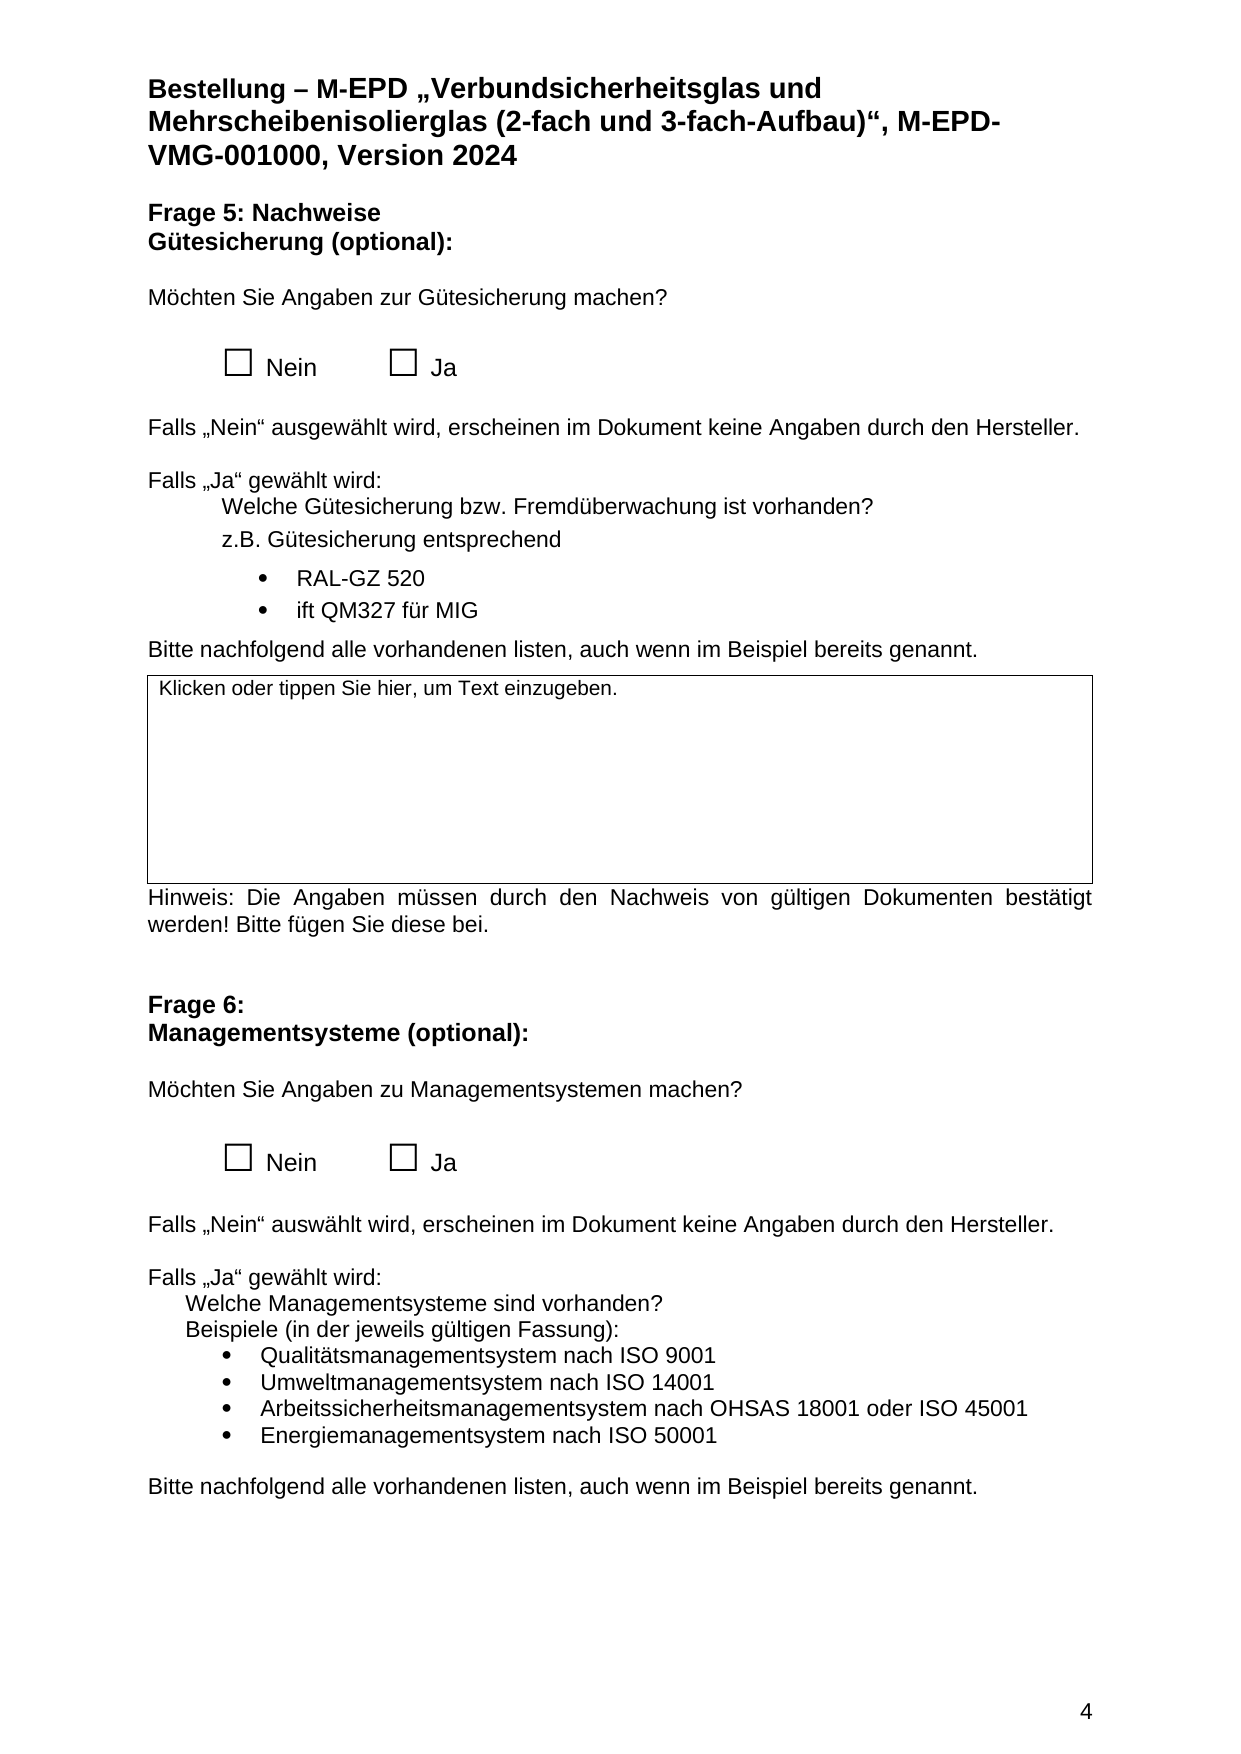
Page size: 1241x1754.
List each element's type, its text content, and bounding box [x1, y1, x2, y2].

text Beispiele (in der jeweils gültigen Fassung): [185, 1316, 1092, 1342]
list RAL-GZ 520 [259, 565, 1092, 591]
text Frage 5: Nachweise [148, 198, 1092, 227]
text Falls „Ja“ gewählt wird: [148, 467, 1092, 493]
text z.B. Gütesicherung entsprechend [221, 526, 1092, 552]
text Falls „Ja“ gewählt wird: [148, 1263, 1092, 1290]
list Umweltmanagementsystem nach ISO 14001 [223, 1369, 1092, 1395]
text Falls „Nein“ auswählt wird, erscheinen im Dokument keine Angaben durch den Hersteller. [148, 1211, 1092, 1237]
text Möchten Sie Angaben zur Gütesicherung machen? [148, 284, 1092, 310]
text Nein Ja [148, 337, 1092, 388]
text Frage 6: [148, 989, 1092, 1018]
text Hinweis: Die Angaben müssen durch den Nachweis von gültigen Dokumenten bestätigt werden! Bitte fügen Sie diese bei. [148, 884, 1092, 937]
text Bitte nachfolgend alle vorhandenen listen, auch wenn im Beispiel bereits genannt. [148, 636, 1092, 662]
list Qualitätsmanagementsystem nach ISO 9001 [223, 1342, 1092, 1369]
text Gütesicherung (optional): [148, 227, 1092, 255]
text Falls „Nein“ ausgewählt wird, erscheinen im Dokument keine Angaben durch den Hersteller. [148, 414, 1092, 441]
list Energiemanagementsystem nach ISO 50001 [223, 1422, 1092, 1448]
list ift QM327 für MIG [259, 597, 1092, 624]
text Managementsysteme (optional): [148, 1018, 1092, 1047]
text Bitte nachfolgend alle vorhandenen listen, auch wenn im Beispiel bereits genannt. [148, 1473, 1092, 1499]
text Möchten Sie Angaben zu Managementsystemen machen? [148, 1076, 1092, 1102]
text Welche Managementsysteme sind vorhanden? [185, 1290, 1092, 1316]
text Nein Ja [148, 1131, 1092, 1182]
text Welche Gütesicherung bzw. Fremdüberwachung ist vorhanden? [221, 493, 1092, 519]
list Arbeitssicherheitsmanagementsystem nach OHSAS 18001 oder ISO 45001 [223, 1395, 1092, 1422]
